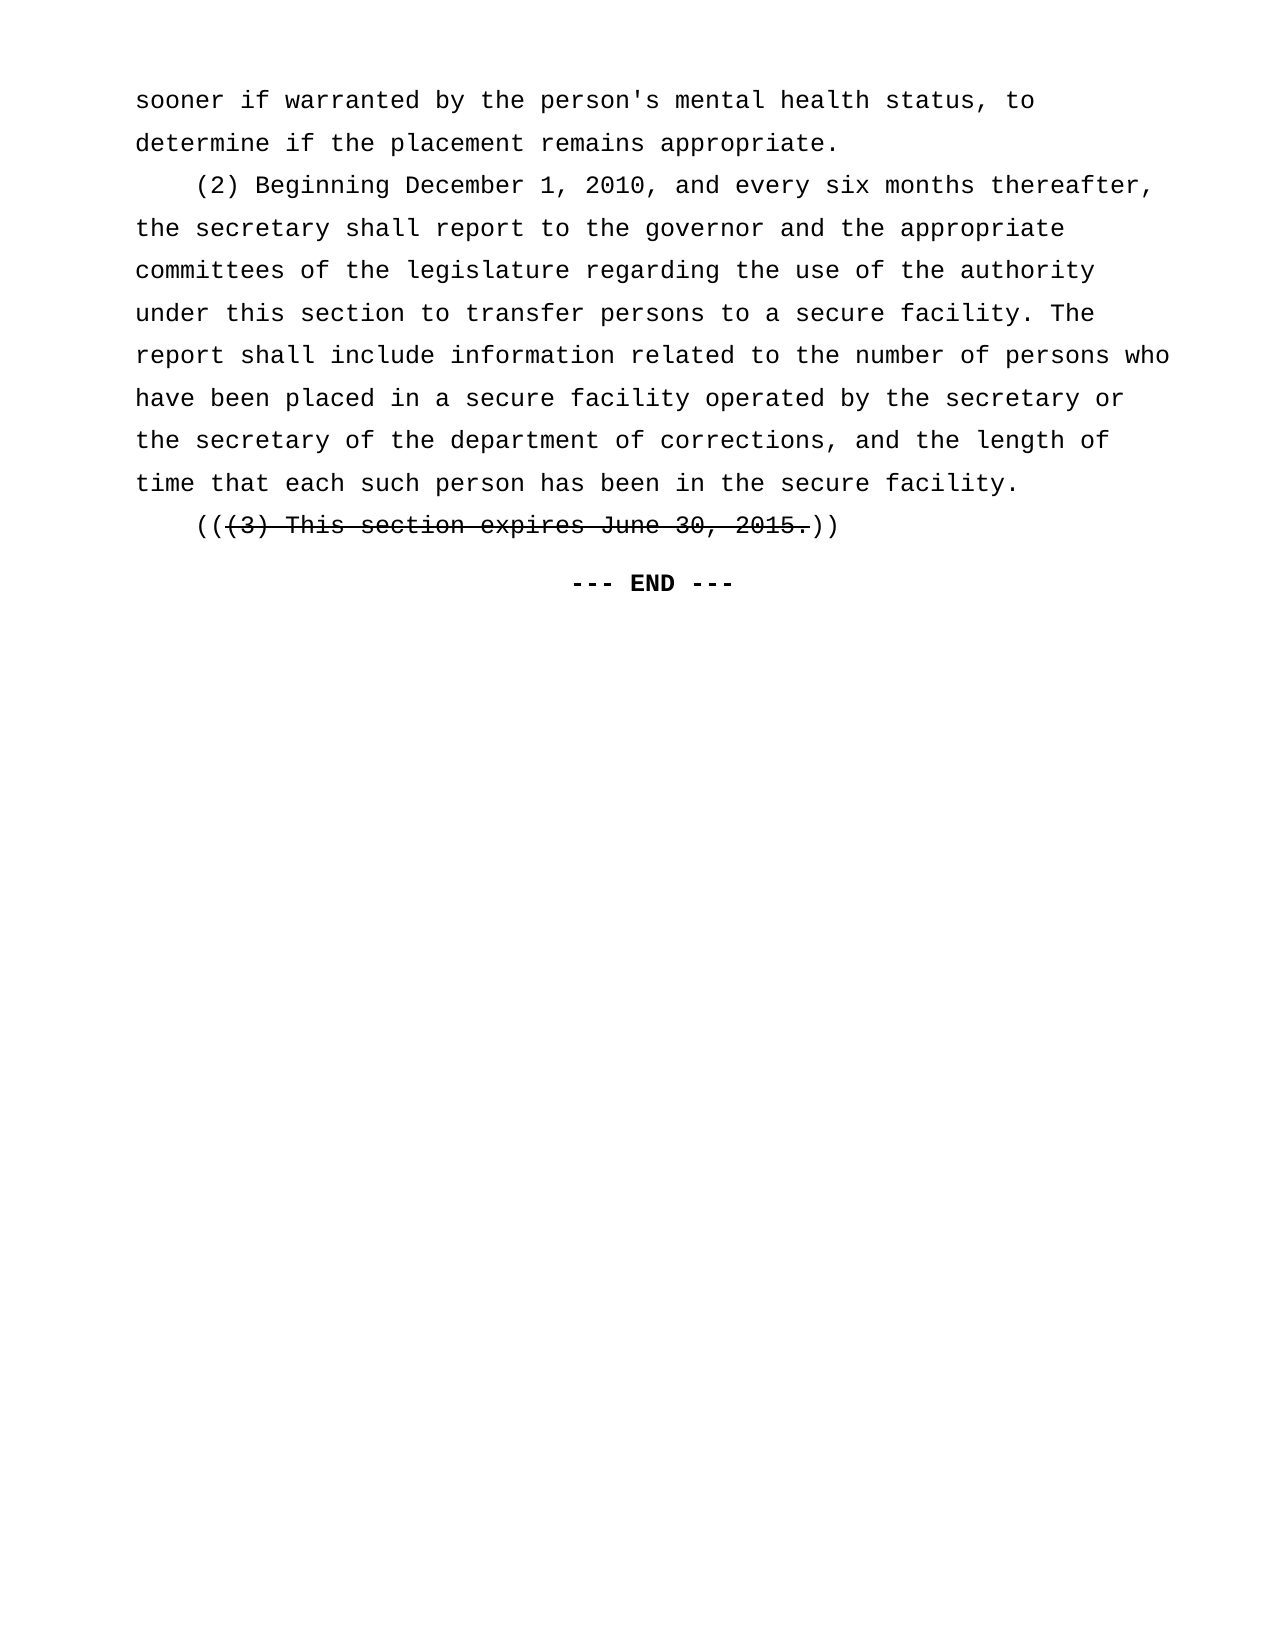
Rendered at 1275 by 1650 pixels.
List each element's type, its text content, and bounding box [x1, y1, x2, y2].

text (2) Beginning December 1, 2010, and every six months thereafter, the secretary shall report to the governor and the appropriate committees of the legislature regarding the use of the authority under this section to transfer persons to a secure facility. The report shall include information related to the number of persons who have been placed in a secure facility operated by the secretary or the secretary of the department of corrections, and the length of time that each such person has been in the secure facility. [135, 160, 1170, 500]
text (((3) This section expires June 30, 2015.)) [135, 500, 1170, 542]
text --- END --- [135, 571, 1170, 599]
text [135, 75, 1170, 160]
